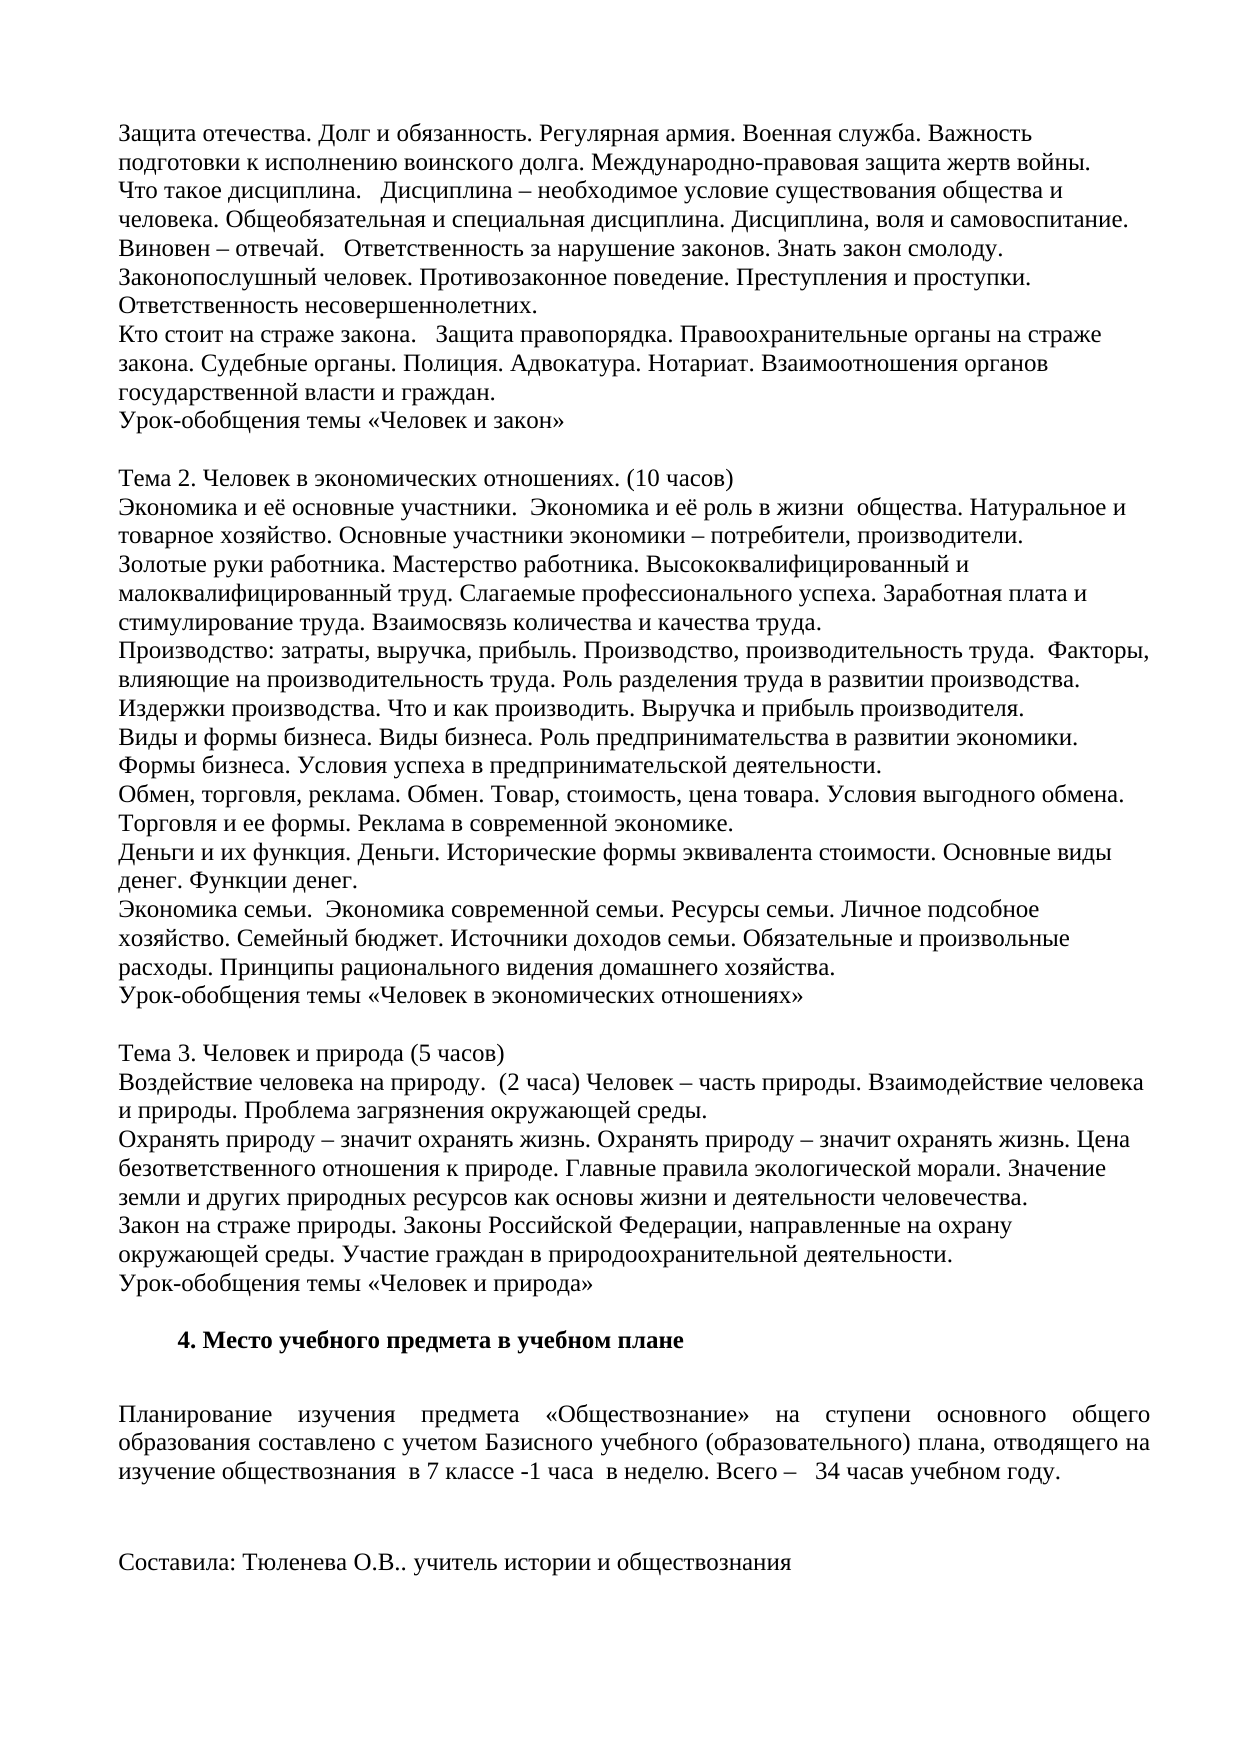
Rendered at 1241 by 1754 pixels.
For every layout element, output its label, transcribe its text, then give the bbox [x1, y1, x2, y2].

text Кто стоит на страже закона. Защита правопорядка. Правоохранительные органы на страже закона. Судебные органы. Полиция. Адвокатура. Нотариат. Взаимоотношения органов государственной власти и граждан. [118, 319, 1152, 406]
text Закон на страже природы. Законы Российской Федерации, направленные на охрану окружающей среды. Участие граждан в природоохранительной деятельности. [118, 1211, 1152, 1268]
text Тема 2. Человек в экономических отношениях. (10 часов) [118, 463, 1152, 492]
text Производство: затраты, выручка, прибыль. Производство, производительность труда. Факторы, влияющие на производительность труда. Роль разделения труда в развитии производства. Издержки производства. Что и как производить. Выручка и прибыль производителя. [118, 636, 1152, 722]
text Составила: Тюленева О.В.. учитель истории и обществознания [118, 1547, 1152, 1576]
text Охранять природу – значит охранять жизнь. Охранять природу – значит охранять жизнь. Цена безответственного отношения к природе. Главные правила экологической морали. Значение земли и других природных ресурсов как основы жизни и деятельности человечества. [118, 1124, 1152, 1211]
text Виновен – отвечай. Ответственность за нарушение законов. Знать закон смолоду. Законопослушный человек. Противозаконное поведение. Преступления и проступки. Ответственность несовершеннолетних. [118, 233, 1152, 319]
text Воздействие человека на природу. (2 часа) Человек – часть природы. Взаимодействие человека и природы. Проблема загрязнения окружающей среды. [118, 1067, 1152, 1124]
text Планирование изучения предмета «Обществознание» на ступени основного общего образования составлено с учетом Базисного учебного (образовательного) плана, отводящего на изучение обществознания в 7 классе -1 часа в неделю. Всего – 34 часав учебном году. [118, 1399, 1152, 1485]
text Защита отечества. Долг и обязанность. Регулярная армия. Военная служба. Важность подготовки к исполнению воинского долга. Международно-правовая защита жертв войны. [118, 118, 1152, 176]
text Урок-обобщения темы «Человек в экономических отношениях» [118, 981, 1152, 1009]
text Экономика и её основные участники. Экономика и её роль в жизни общества. Натуральное и товарное хозяйство. Основные участники экономики – потребители, производители. [118, 492, 1152, 549]
text Что такое дисциплина. Дисциплина – необходимое условие существования общества и человека. Общеобязательная и специальная дисциплина. Дисциплина, воля и самовоспитание. [118, 176, 1152, 233]
text Деньги и их функция. Деньги. Исторические формы эквивалента стоимости. Основные виды денег. Функции денег. [118, 837, 1152, 894]
text Экономика семьи. Экономика современной семьи. Ресурсы семьи. Личное подсобное хозяйство. Семейный бюджет. Источники доходов семьи. Обязательные и произвольные расходы. Принципы рационального видения домашнего хозяйства. [118, 894, 1152, 981]
text Тема 3. Человек и природа (5 часов) [118, 1038, 1152, 1067]
text Виды и формы бизнеса. Виды бизнеса. Роль предпринимательства в развитии экономики. Формы бизнеса. Условия успеха в предпринимательской деятельности. [118, 722, 1152, 779]
text Урок-обобщения темы «Человек и закон» [118, 406, 1152, 434]
text Урок-обобщения темы «Человек и природа» [118, 1268, 1152, 1297]
text Золотые руки работника. Мастерство работника. Высококвалифицированный и малоквалифицированный труд. Слагаемые профессионального успеха. Заработная плата и стимулирование труда. Взаимосвязь количества и качества труда. [118, 549, 1152, 636]
text 4. Место учебного предмета в учебном плане [118, 1326, 1152, 1354]
text Обмен, торговля, реклама. Обмен. Товар, стоимость, цена товара. Условия выгодного обмена. Торговля и ее формы. Реклама в современной экономике. [118, 779, 1152, 837]
